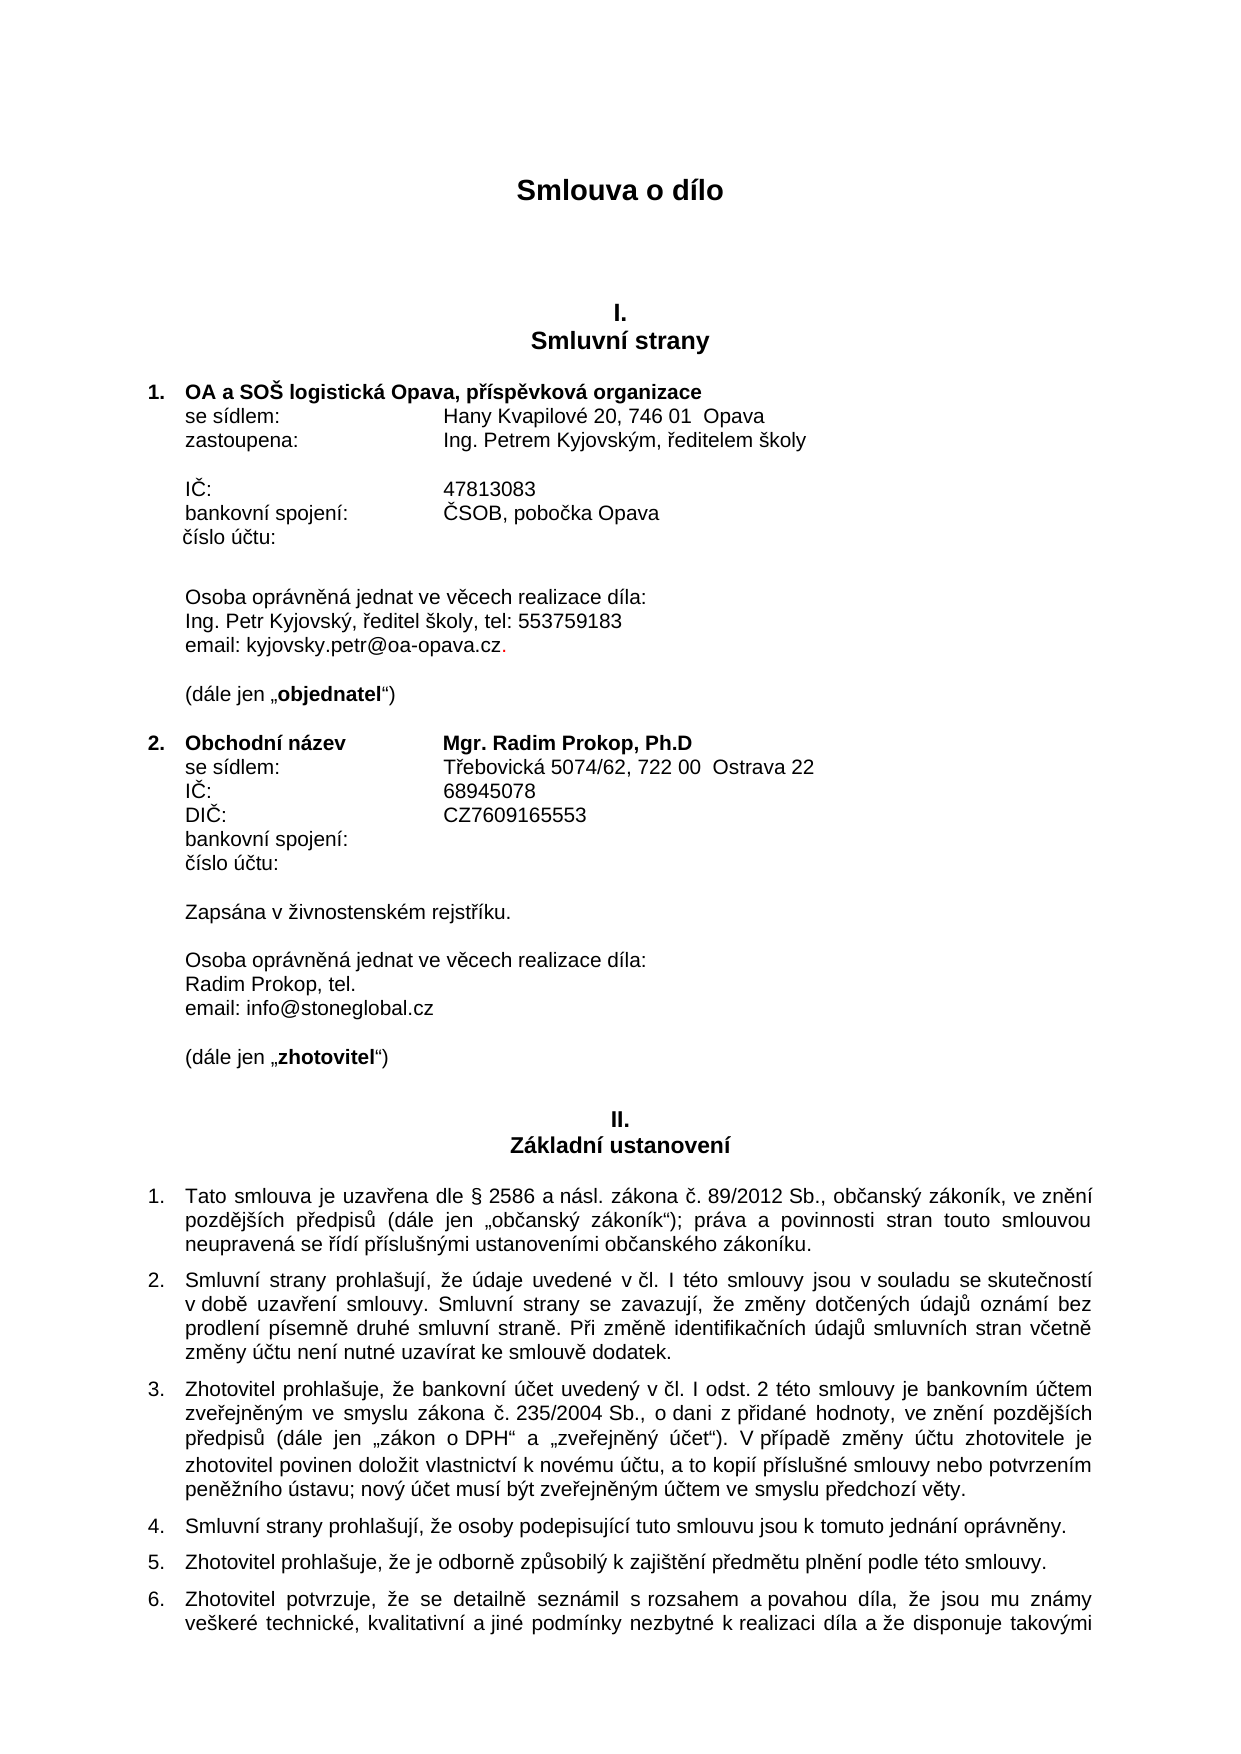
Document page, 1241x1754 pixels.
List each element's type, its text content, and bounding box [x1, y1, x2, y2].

list číslo účtu: [148, 525, 1092, 549]
list Zapsána v živnostenském rejstříku. Osoba oprávněná jednat ve věcech realizace díla: Radim Prokop, tel. email: info@stoneglobal.cz [185, 900, 1092, 1019]
subtitle Smlouva o dílo [148, 173, 1092, 206]
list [148, 1586, 1092, 1634]
list Zhotovitel prohlašuje, že je odborně způsobilý k zajištění předmětu plnění podle této smlouvy. [148, 1550, 1092, 1574]
text I. Smluvní strany [148, 297, 1092, 355]
list Smluvní strany prohlašují, že osoby podepisující tuto smlouvu jsou k tomuto jednání oprávněny. [148, 1513, 1092, 1537]
list Obchodní název Mgr. Radim Prokop, Ph.D [148, 731, 1092, 755]
text Osoba oprávněná jednat ve věcech realizace díla: Ing. Petr Kyjovský, ředitel školy, tel: 553759183 email: kyjovsky.petr@oa-opava.cz. [185, 585, 1092, 657]
list IČ: 47813083 bankovní spojení: ČSOB, pobočka Opava [185, 477, 1092, 525]
list Zhotovitel prohlašuje, že bankovní účet uvedený v čl. I odst. 2 této smlouvy je bankovním účtem zveřejněným ve smyslu zákona č. 235/2004 Sb., o dani z přidané hodnoty, ve znění pozdějších předpisů (dále jen „zákon o DPH“ a „zveřejněný účet“). V případě změny účtu zhotovitele je zhotovitel povinen doložit vlastnictví k novému účtu, a to kopií příslušné smlouvy nebo potvrzením peněžního ústavu; nový účet musí být zveřejněným účtem ve smyslu předchozí věty. [148, 1376, 1092, 1501]
list Smluvní strany prohlašují, že údaje uvedené v čl. I této smlouvy jsou v souladu se skutečností v době uzavření smlouvy. Smluvní strany se zavazují, že změny dotčených údajů oznámí bez prodlení písemně druhé smluvní straně. Při změně identifikačních údajů smluvních stran včetně změny účtu není nutné uzavírat ke smlouvě dodatek. [148, 1268, 1092, 1364]
text II. Základní ustanovení [148, 1106, 1092, 1159]
list se sídlem: Třebovická 5074/62, 722 00 Ostrava 22 IČ: 68945078 DIČ: CZ7609165553 bankovní spojení: číslo účtu: [185, 755, 1092, 875]
list Tato smlouva je uzavřena dle § 2586 a násl. zákona č. 89/2012 Sb., občanský zákoník, ve znění pozdějších předpisů (dále jen „občanský zákoník“); práva a povinnosti stran touto smlouvou neupravená se řídí příslušnými ustanoveními občanského zákoníku. [148, 1184, 1092, 1256]
list OA a SOŠ logistická Opava, příspěvková organizace [148, 380, 1092, 404]
text (dále jen „objednatel“) [185, 682, 1092, 706]
text (dále jen „zhotovitel“) [185, 1044, 1092, 1068]
list se sídlem: Hany Kvapilové 20, 746 01 Opava zastoupena: Ing. Petrem Kyjovským, ředitelem školy [185, 404, 1092, 452]
